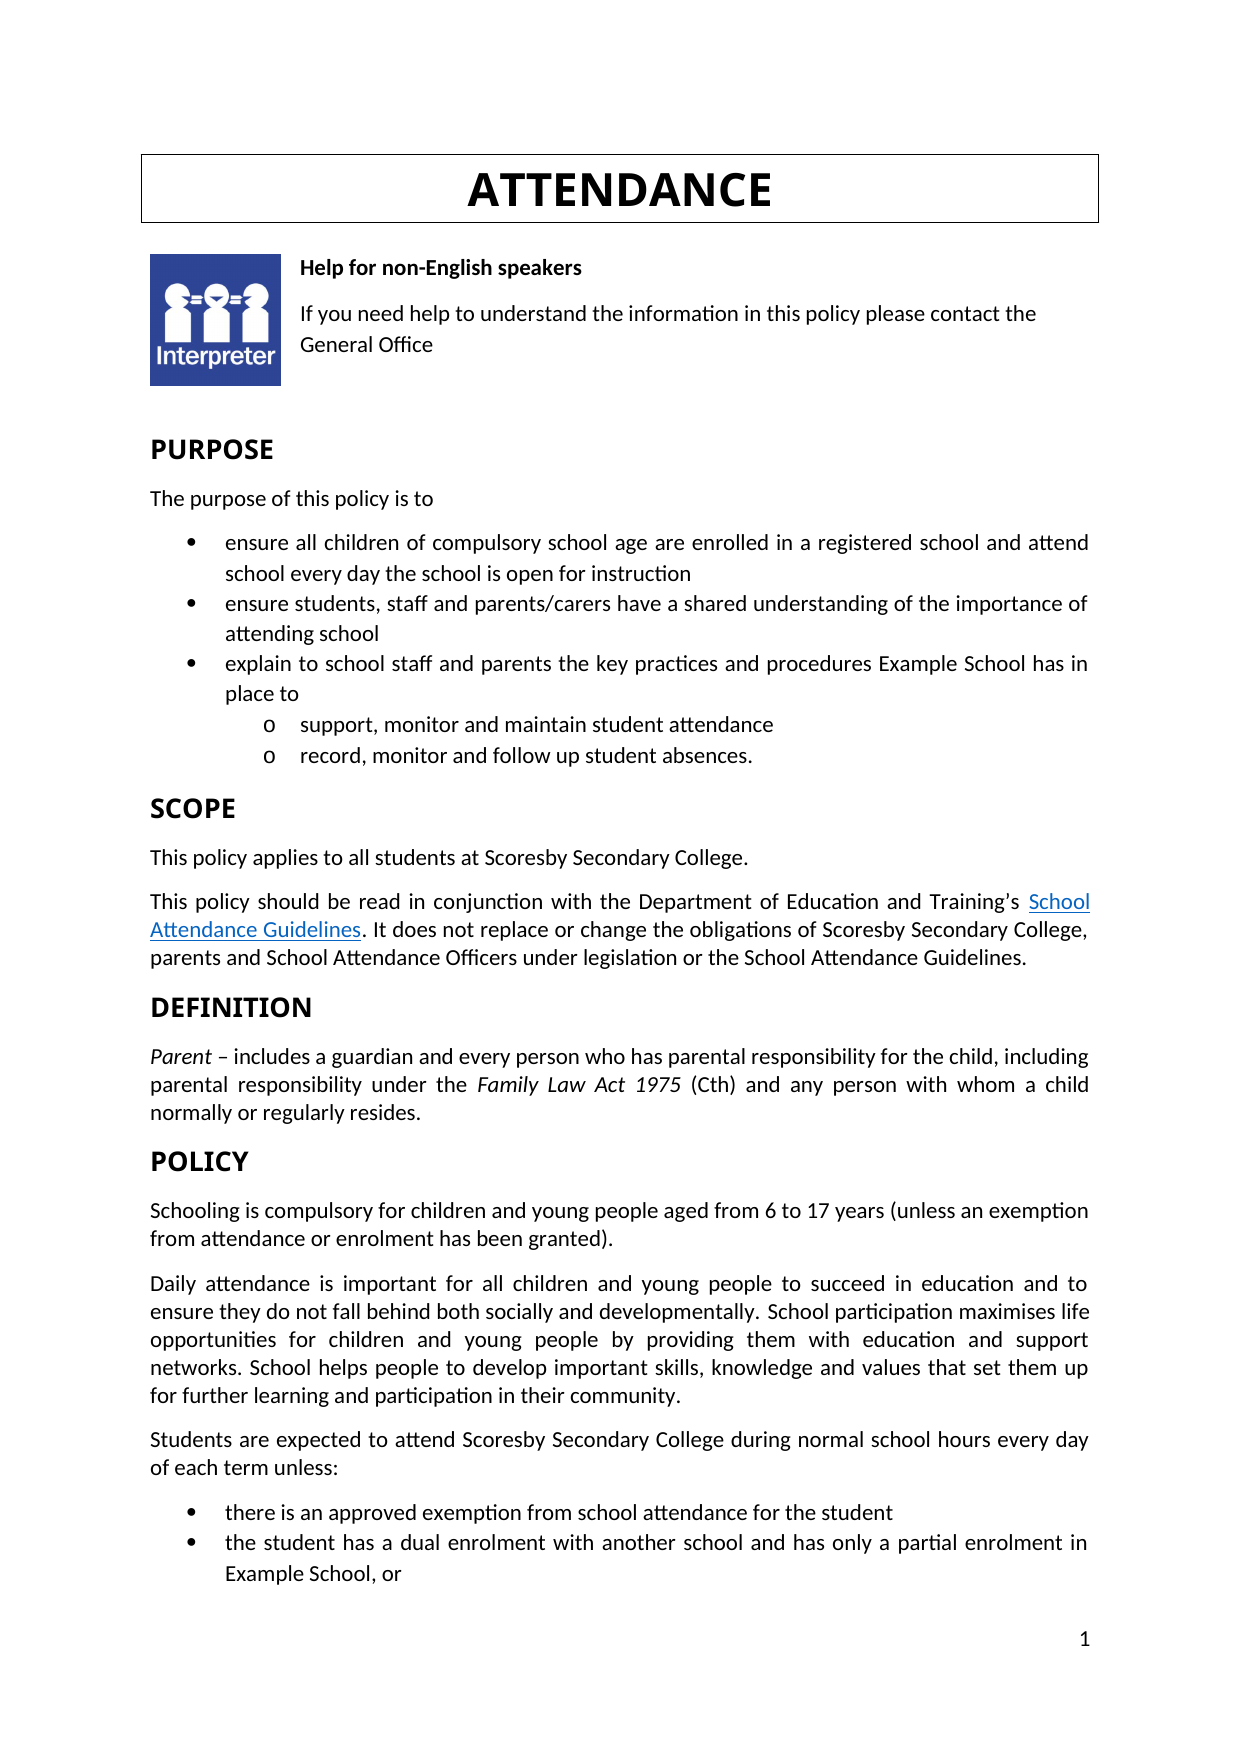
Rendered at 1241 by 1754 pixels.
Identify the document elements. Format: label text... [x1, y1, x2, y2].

text This policy applies to all students at Scoresby Secondary College. [150, 843, 1090, 871]
text Schooling is compulsory for children and young people aged from 6 to 17 years (unless an exemption from attendance or enrolment has been granted). [150, 1196, 1090, 1252]
text If you need help to understand the information in this policy please contact the General Office [281, 299, 1090, 358]
subtitle Policy [150, 1142, 1090, 1179]
text Daily attendance is important for all children and young people to succeed in education and to ensure they do not fall behind both socially and developmentally. School participation maximises life opportunities for children and young people by providing them with education and support networks. School helps people to develop important skills, knowledge and values that set them up for further learning and participation in their community. [150, 1269, 1090, 1409]
list ensure all children of compulsory school age are enrolled in a registered school and attend school every day the school is open for instruction [187, 528, 1090, 587]
list the student has a dual enrolment with another school and has only a partial enrolment in Example School, or [187, 1528, 1090, 1587]
text This policy should be read in conjunction with the Department of Education and Training’s School Attendance Guidelines. It does not replace or change the obligations of Scoresby Secondary College, parents and School Attendance Officers under legislation or the School Attendance Guidelines. [150, 887, 1090, 972]
list support, monitor and maintain student attendance [262, 710, 1090, 739]
list record, monitor and follow up student absences. [262, 741, 1090, 770]
subtitle Purpose [150, 430, 1090, 467]
text Parent – includes a guardian and every person who has parental responsibility for the child, including parental responsibility under the Family Law Act 1975 (Cth) and any person with whom a child normally or regularly resides. [150, 1042, 1090, 1126]
text The purpose of this policy is to [150, 484, 1090, 512]
text ATTENDANCE [142, 155, 1098, 222]
text Students are expected to attend Scoresby Secondary College during normal school hours every day of each term unless: [150, 1426, 1090, 1482]
subtitle Scope [150, 789, 1090, 826]
list explain to school staff and parents the key practices and procedures Example School has in place to [187, 649, 1090, 707]
list ensure students, staff and parents/carers have a shared understanding of the importance of attending school [187, 589, 1090, 647]
subtitle Definition [150, 988, 1090, 1025]
text Help for non-English speakers [150, 253, 1090, 281]
list there is an approved exemption from school attendance for the student [187, 1498, 1090, 1526]
